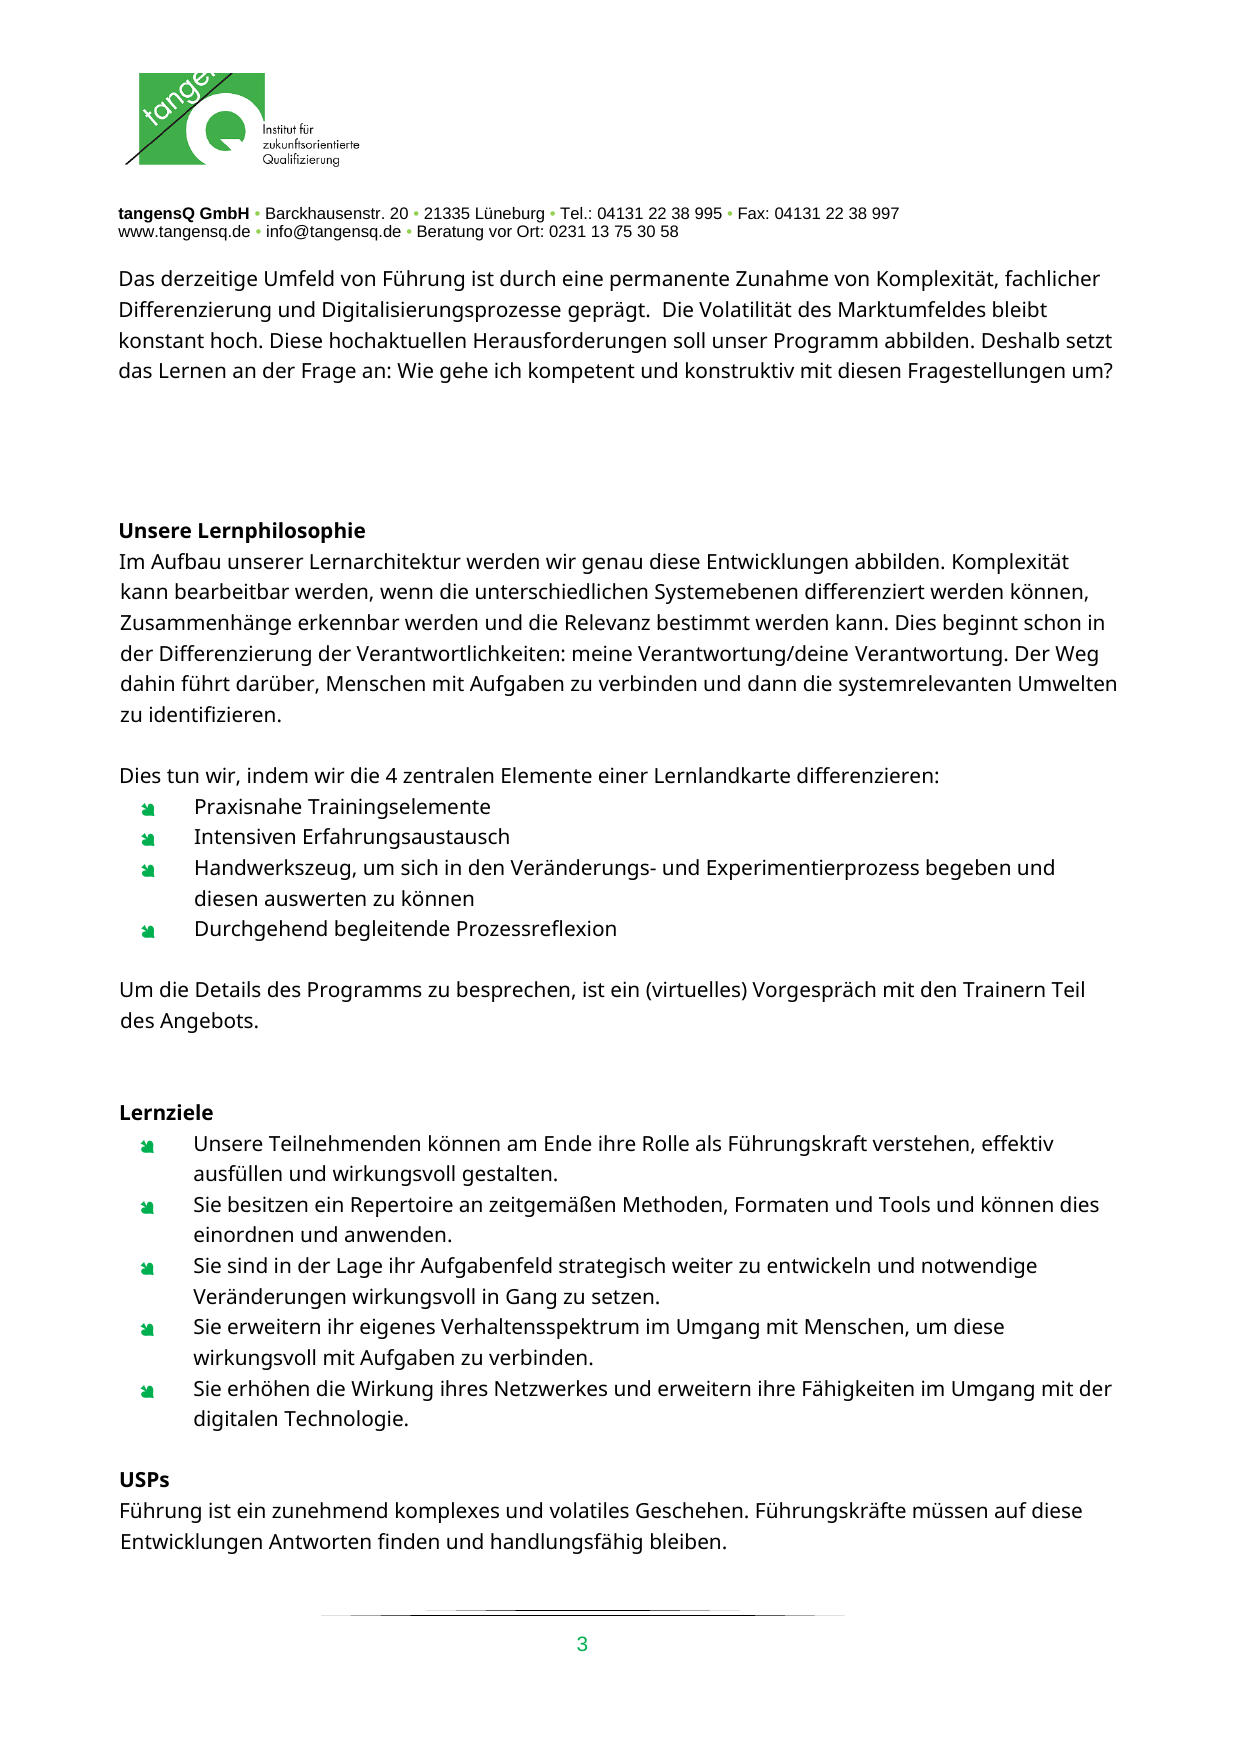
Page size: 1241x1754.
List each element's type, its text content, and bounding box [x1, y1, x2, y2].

text USPs [119, 1466, 1122, 1494]
list Durchgehend begleitende Prozessreflexion [156, 914, 1122, 943]
list Sie erweitern ihr eigenes Verhaltensspektrum im Umgang mit Menschen, um diese wirkungsvoll mit Aufgaben zu verbinden. [156, 1312, 1122, 1371]
list Unsere Teilnehmenden können am Ende ihre Rolle als Führungskraft verstehen, effektiv ausfüllen und wirkungsvoll gestalten. [156, 1129, 1122, 1188]
list Sie besitzen ein Repertoire an zeitgemäßen Methoden, Formaten und Tools und können dies einordnen und anwenden. [156, 1190, 1122, 1249]
list Handwerkszeug, um sich in den Veränderungs- und Experimentierprozess begeben und diesen auswerten zu können [156, 853, 1122, 912]
text Das derzeitige Umfeld von Führung ist durch eine permanente Zunahme von Komplexität, fachlicher Differenzierung und Digitalisierungsprozesse geprägt. Die Volatilität des Marktumfeldes bleibt konstant hoch. Diese hochaktuellen Herausforderungen soll unser Programm abbilden. Deshalb setzt das Lernen an der Frage an: Wie gehe ich kompetent und konstruktiv mit diesen Fragestellungen um? [118, 264, 1122, 385]
list Intensiven Erfahrungsaustausch [156, 822, 1122, 851]
list Sie sind in der Lage ihr Aufgabenfeld strategisch weiter zu entwickeln und notwendige Veränderungen wirkungsvoll in Gang zu setzen. [156, 1251, 1122, 1310]
text Um die Details des Programms zu besprechen, ist ein (virtuelles) Vorgespräch mit den Trainern Teil des Angebots. [119, 976, 1122, 1034]
picture [118, 73, 367, 180]
text Unsere Lernphilosophie [118, 516, 1122, 544]
list Praxisnahe Trainingselemente [156, 792, 1122, 820]
list Sie erhöhen die Wirkung ihres Netzwerkes und erweitern ihre Fähigkeiten im Umgang mit der digitalen Technologie. [156, 1374, 1122, 1433]
text Lernziele [119, 1098, 1122, 1126]
text Im Aufbau unserer Lernarchitektur werden wir genau diese Entwicklungen abbilden. Komplexität kann bearbeitbar werden, wenn die unterschiedlichen Systemebenen differenziert werden können, Zusammenhänge erkennbar werden und die Relevanz bestimmt werden kann. Dies beginnt schon in der Differenzierung der Verantwortlichkeiten: meine Verantwortung/deine Verantwortung. Der Weg dahin führt darüber, Menschen mit Aufgaben zu verbinden und dann die systemrelevanten Umwelten zu identifizieren. [119, 547, 1122, 728]
text Dies tun wir, indem wir die 4 zentralen Elemente einer Lernlandkarte differenzieren: [119, 761, 1122, 789]
text Führung ist ein zunehmend komplexes und volatiles Geschehen. Führungskräfte müssen auf diese Entwicklungen Antworten finden und handlungsfähig bleiben. [119, 1496, 1122, 1555]
